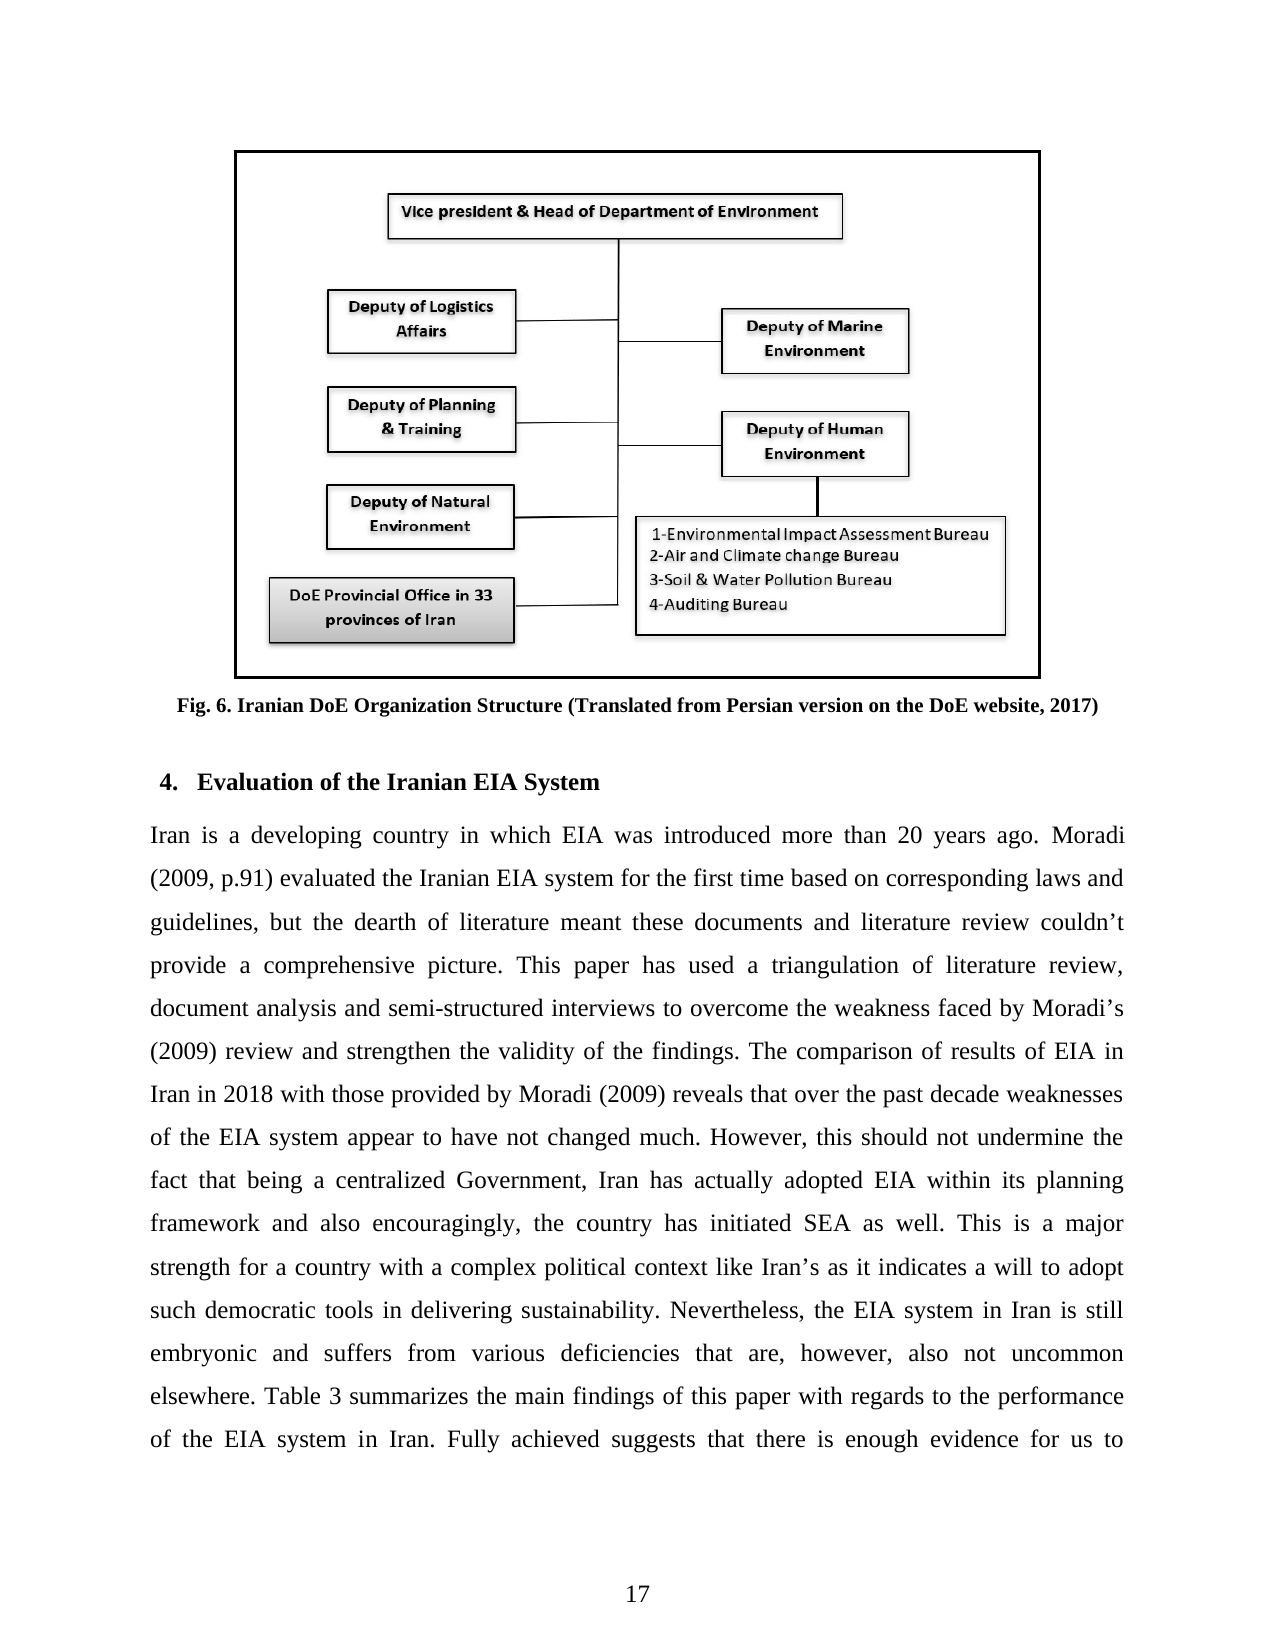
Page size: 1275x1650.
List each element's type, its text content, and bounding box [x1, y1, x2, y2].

text Fig. 6. Iranian DoE Organization Structure (Translated from Persian version on the DoE website, 2017) [150, 693, 1125, 717]
list Evaluation of the Iranian EIA System [159, 767, 1125, 795]
picture [237, 153, 1038, 676]
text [150, 820, 1125, 1453]
